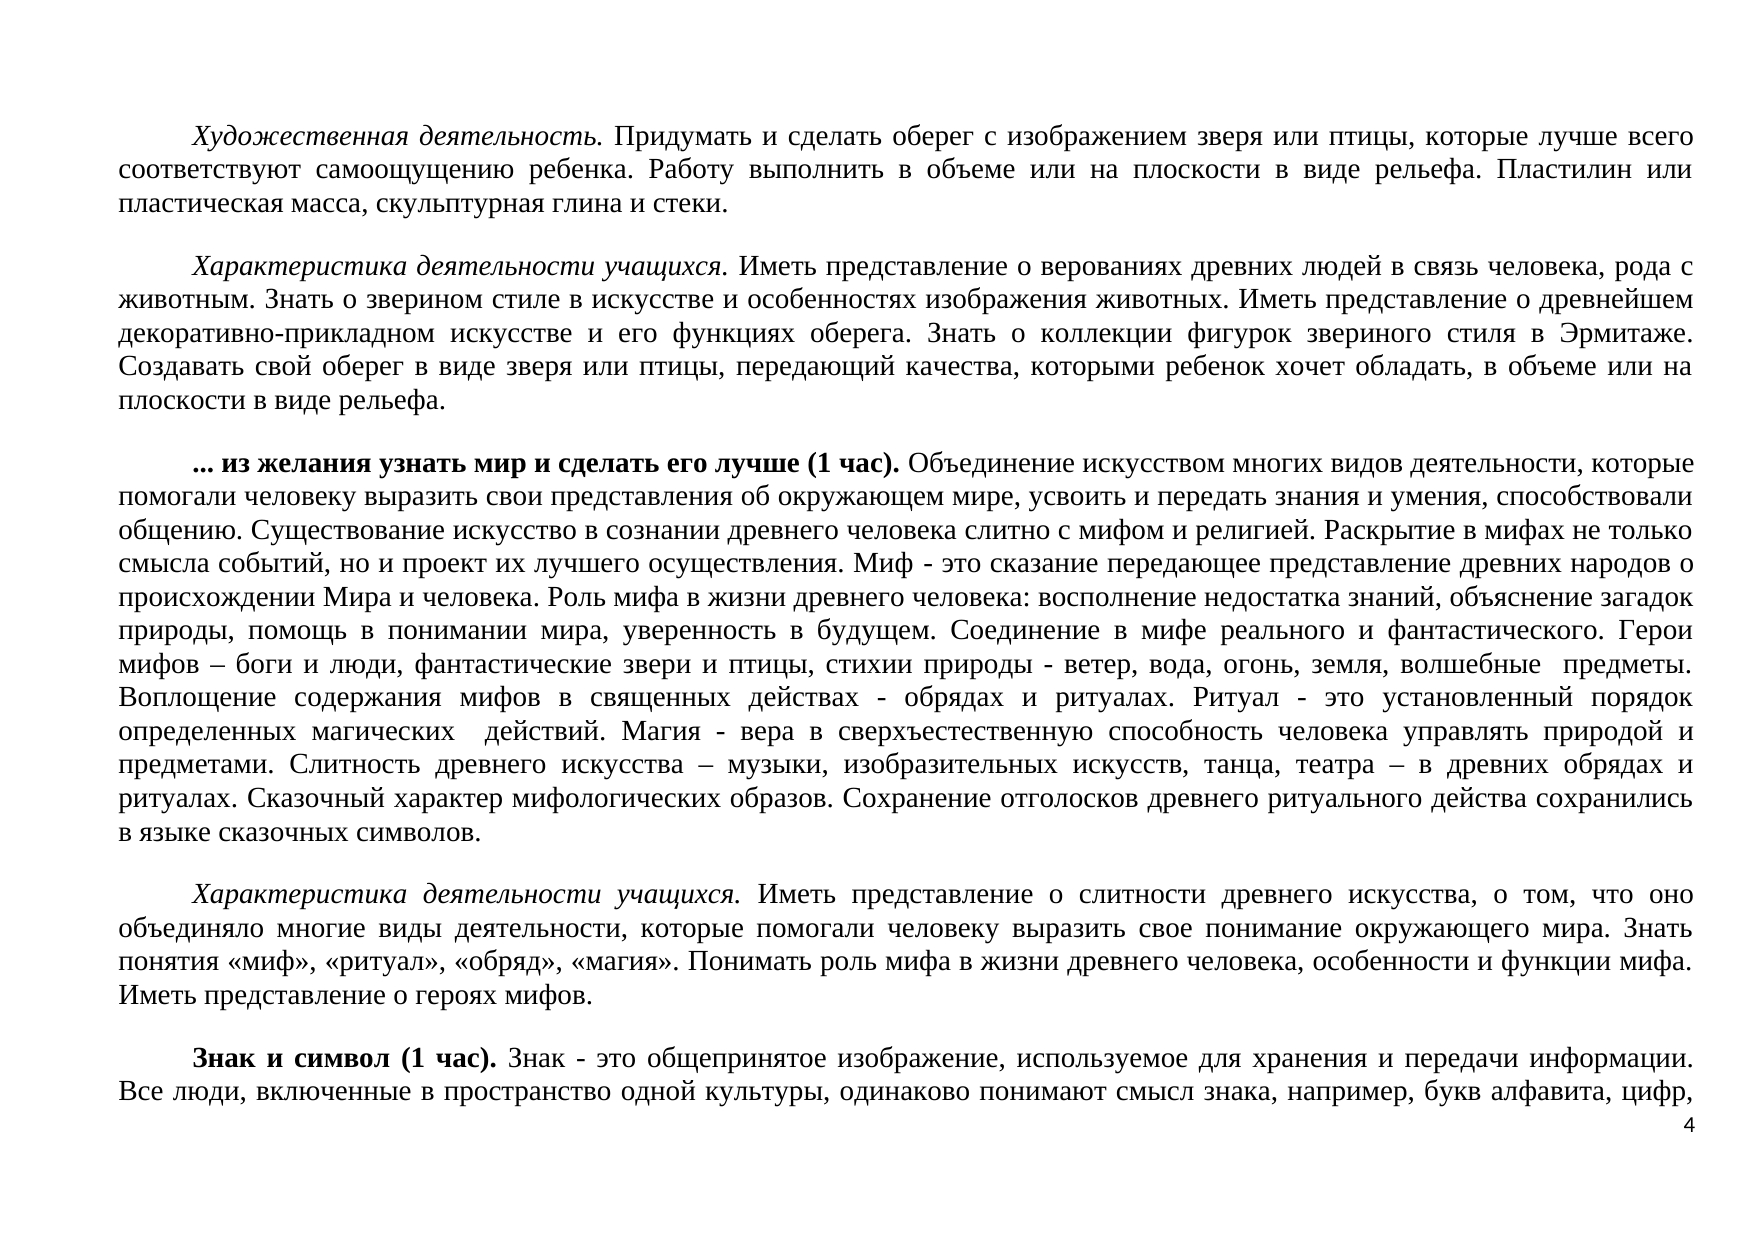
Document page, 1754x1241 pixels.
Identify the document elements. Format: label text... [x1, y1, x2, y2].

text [118, 1040, 1695, 1107]
text ... из желания узнать мир и сделать его лучше (1 час). Объединение искусством многих видов деятельности, которые помогали человеку выразить свои представления об окружающем мире, усвоить и передать знания и умения, способствовали общению. Существование искусство в сознании древнего человека слитно с мифом и религией. Раскрытие в мифах не только смысла событий, но и проект их лучшего осуществления. Миф - это сказание передающее представление древних народов о происхождении Мира и человека. Роль мифа в жизни древнего человека: восполнение недостатка знаний, объяснение загадок природы, помощь в понимании мира, уверенность в будущем. Соединение в мифе реального и фантастического. Герои мифов – боги и люди, фантастические звери и птицы, стихии природы - ветер, вода, огонь, земля, волшебные предметы. Воплощение содержания мифов в священных действах - обрядах и ритуалах. Ритуал - это установленный порядок определенных магических действий. Магия - вера в сверхъестественную способность человека управлять природой и предметами. Слитность древнего искусства – музыки, изобразительных искусств, танца, театра – в древних обрядах и ритуалах. Сказочный характер мифологических образов. Сохранение отголосков древнего ритуального действа сохранились в языке сказочных символов. [118, 445, 1695, 847]
text Художественная деятельность. Придумать и сделать оберег с изображением зверя или птицы, которые лучше всего соответствуют самоощущению ребенка. Работу выполнить в объеме или на плоскости в виде рельефа. Пластилин или пластическая масса, скульптурная глина и стеки. [118, 118, 1695, 219]
text Характеристика деятельности учащихся. Иметь представление о слитности древнего искусства, о том, что оно объединяло многие виды деятельности, которые помогали человеку выразить свое понимание окружающего мира. Знать понятия «миф», «ритуал», «обряд», «магия». Понимать роль мифа в жизни древнего человека, особенности и функции мифа. Иметь представление о героях мифов. [118, 876, 1695, 1011]
text Характеристика деятельности учащихся. Иметь представление о верованиях древних людей в связь человека, рода с животным. Знать о зверином стиле в искусстве и особенностях изображения животных. Иметь представление о древнейшем декоративно-прикладном искусстве и его функциях оберега. Знать о коллекции фигурок звериного стиля в Эрмитаже. Создавать свой оберег в виде зверя или птицы, передающий качества, которыми ребенок хочет обладать, в объеме или на плоскости в виде рельефа. [118, 248, 1695, 416]
